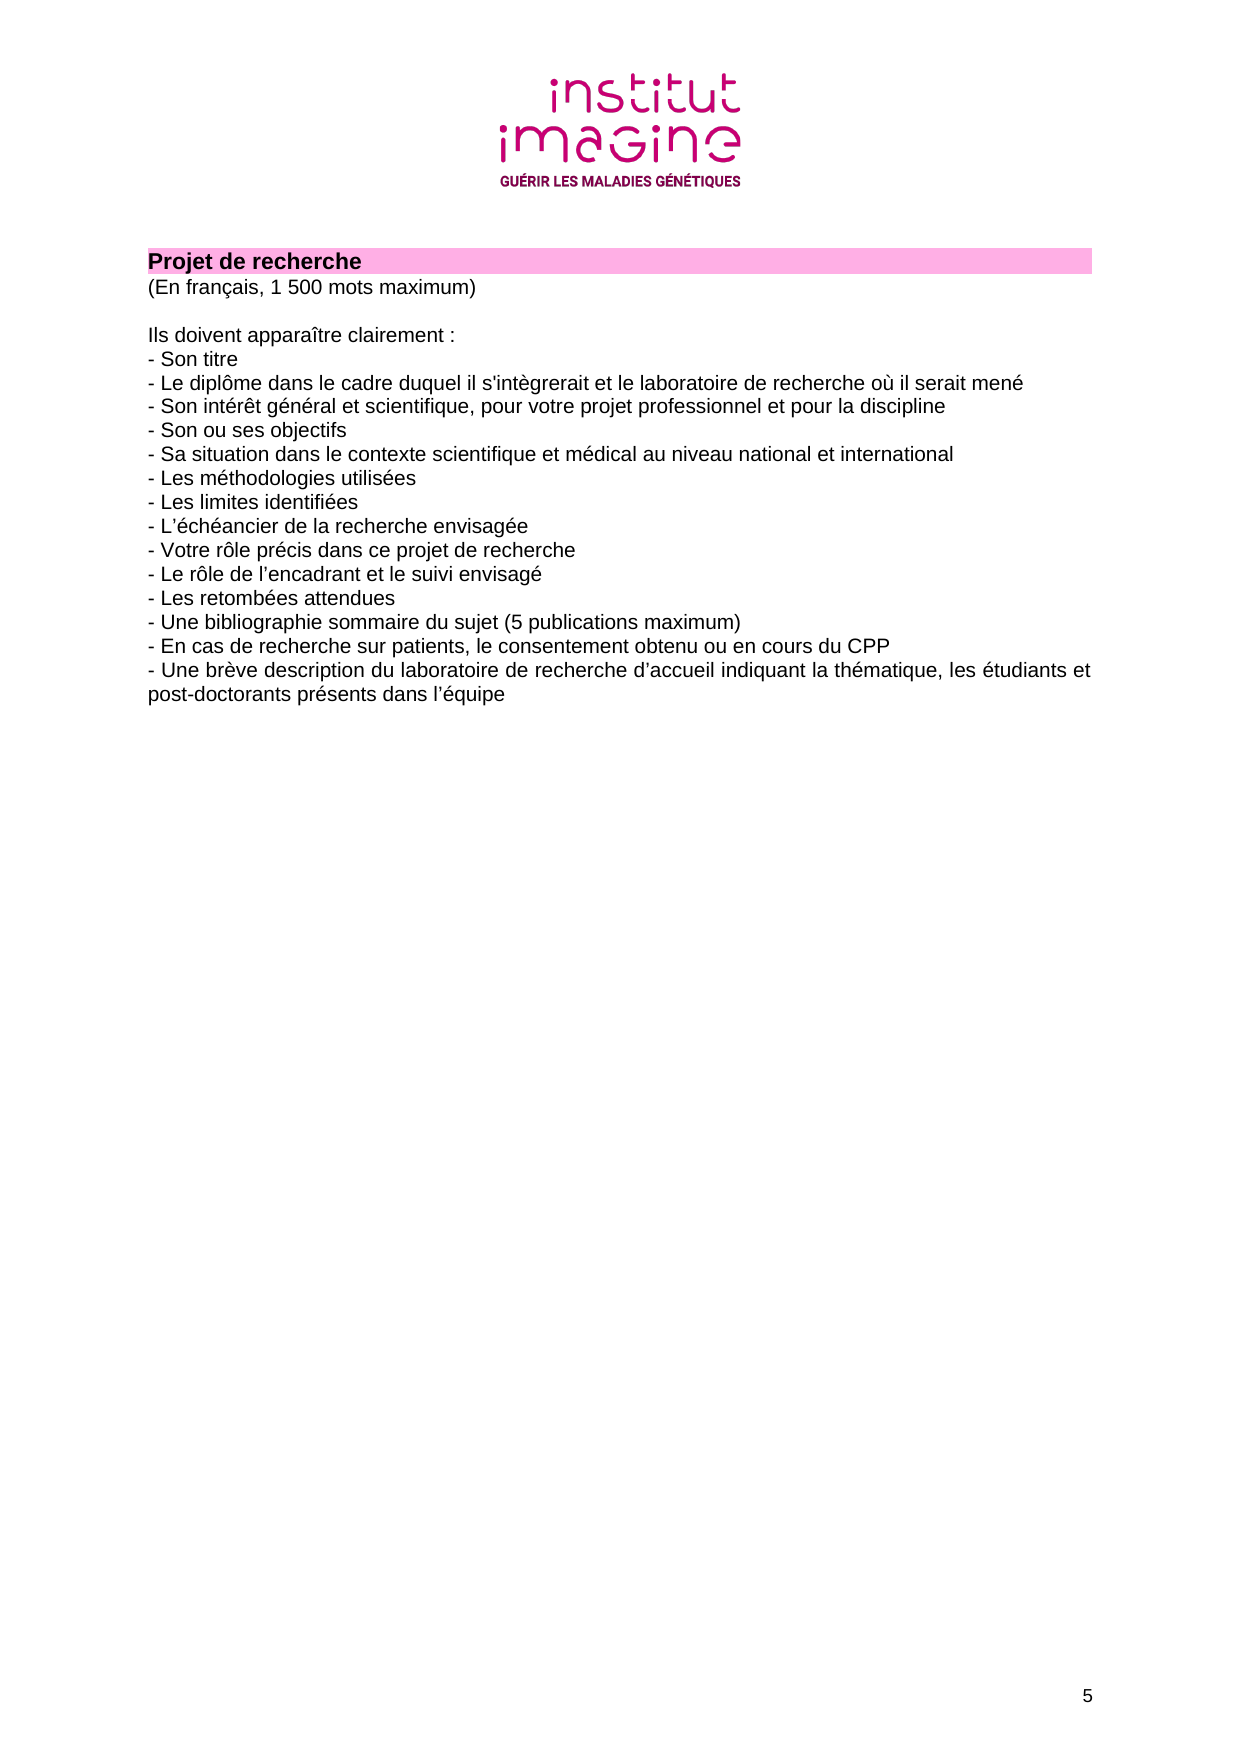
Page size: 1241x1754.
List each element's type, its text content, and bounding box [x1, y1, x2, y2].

text - Votre rôle précis dans ce projet de recherche [148, 538, 1092, 562]
text Projet de recherche [148, 248, 1092, 274]
text - Son titre [148, 346, 1092, 370]
text (En français, 1 500 mots maximum) [148, 274, 1092, 298]
text - Les méthodologies utilisées [148, 466, 1092, 490]
text - Le diplôme dans le cadre duquel il s'intègrerait et le laboratoire de recherche où il serait mené [148, 370, 1092, 394]
text - Une bibliographie sommaire du sujet (5 publications maximum) [148, 610, 1092, 634]
text Ils doivent apparaître clairement : [148, 322, 1092, 346]
text - Les limites identifiées [148, 490, 1092, 514]
text - L’échéancier de la recherche envisagée [148, 514, 1092, 538]
text - Le rôle de l’encadrant et le suivi envisagé [148, 562, 1092, 586]
picture [499, 73, 741, 188]
text - Son intérêt général et scientifique, pour votre projet professionnel et pour la discipline [148, 394, 1092, 418]
text - Sa situation dans le contexte scientifique et médical au niveau national et international [148, 442, 1092, 466]
text - Une brève description du laboratoire de recherche d’accueil indiquant la thématique, les étudiants et post-doctorants présents dans l’équipe [148, 658, 1092, 706]
text - En cas de recherche sur patients, le consentement obtenu ou en cours du CPP [148, 634, 1092, 658]
text - Les retombées attendues [148, 586, 1092, 610]
text - Son ou ses objectifs [148, 418, 1092, 442]
